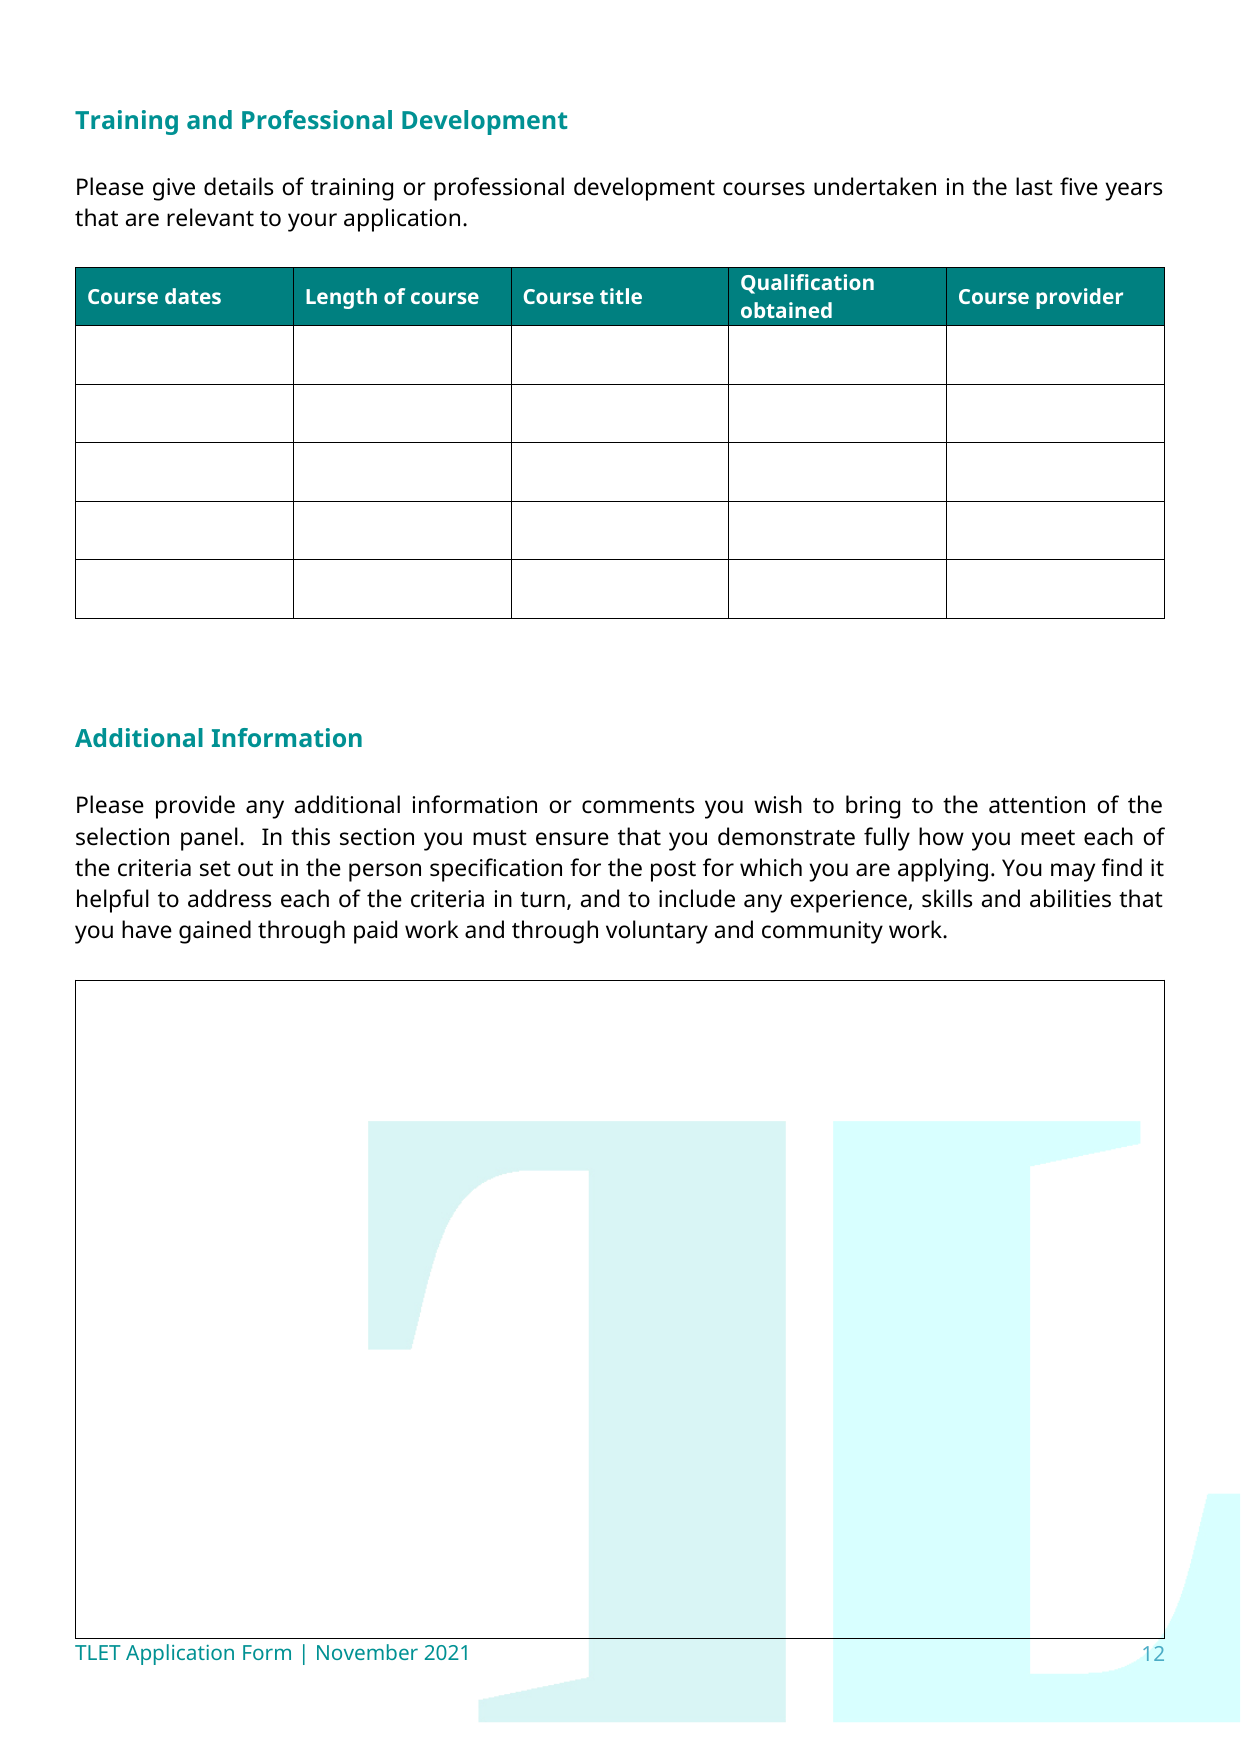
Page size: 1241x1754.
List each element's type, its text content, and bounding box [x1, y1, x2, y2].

table_cell [76, 560, 293, 618]
table_cell [947, 326, 1164, 384]
table_cell [512, 502, 728, 559]
table_cell [729, 502, 946, 559]
table_cell [512, 326, 728, 384]
table_header Course title [512, 268, 728, 325]
table_cell [76, 502, 293, 559]
table_cell [512, 560, 728, 618]
table_cell [294, 560, 511, 618]
table_header Length of course [294, 268, 511, 325]
table_cell [947, 502, 1164, 559]
table_cell [729, 326, 946, 384]
table_cell [512, 385, 728, 442]
table_cell [947, 560, 1164, 618]
table_cell [294, 443, 511, 501]
table_cell [729, 385, 946, 442]
table_cell [512, 443, 728, 501]
table_cell [294, 385, 511, 442]
text Please give details of training or professional development courses undertaken in the last five years that are relevant to your application. [75, 171, 1165, 233]
table_header Course dates [76, 268, 293, 325]
table_header Course provider [947, 268, 1164, 325]
table_cell [947, 443, 1164, 501]
table_cell [294, 326, 511, 384]
table_cell [729, 560, 946, 618]
table_cell [76, 385, 293, 442]
text Please provide any additional information or comments you wish to bring to the attention of the selection panel. In this section you must ensure that you demonstrate fully how you meet each of the criteria set out in the person specification for the post for which you are applying. You may find it helpful to address each of the criteria in turn, and to include any experience, skills and abilities that you have gained through paid work and through voluntary and community work. [75, 789, 1165, 945]
table_cell [76, 443, 293, 501]
table_cell [294, 502, 511, 559]
table_cell [76, 326, 293, 384]
table_cell [729, 443, 946, 501]
table_cell [947, 385, 1164, 442]
table_header [76, 981, 1164, 1637]
table_header Qualification obtained [729, 268, 946, 325]
text Additional Information [75, 721, 1165, 755]
text Training and Professional Development [75, 102, 1165, 137]
